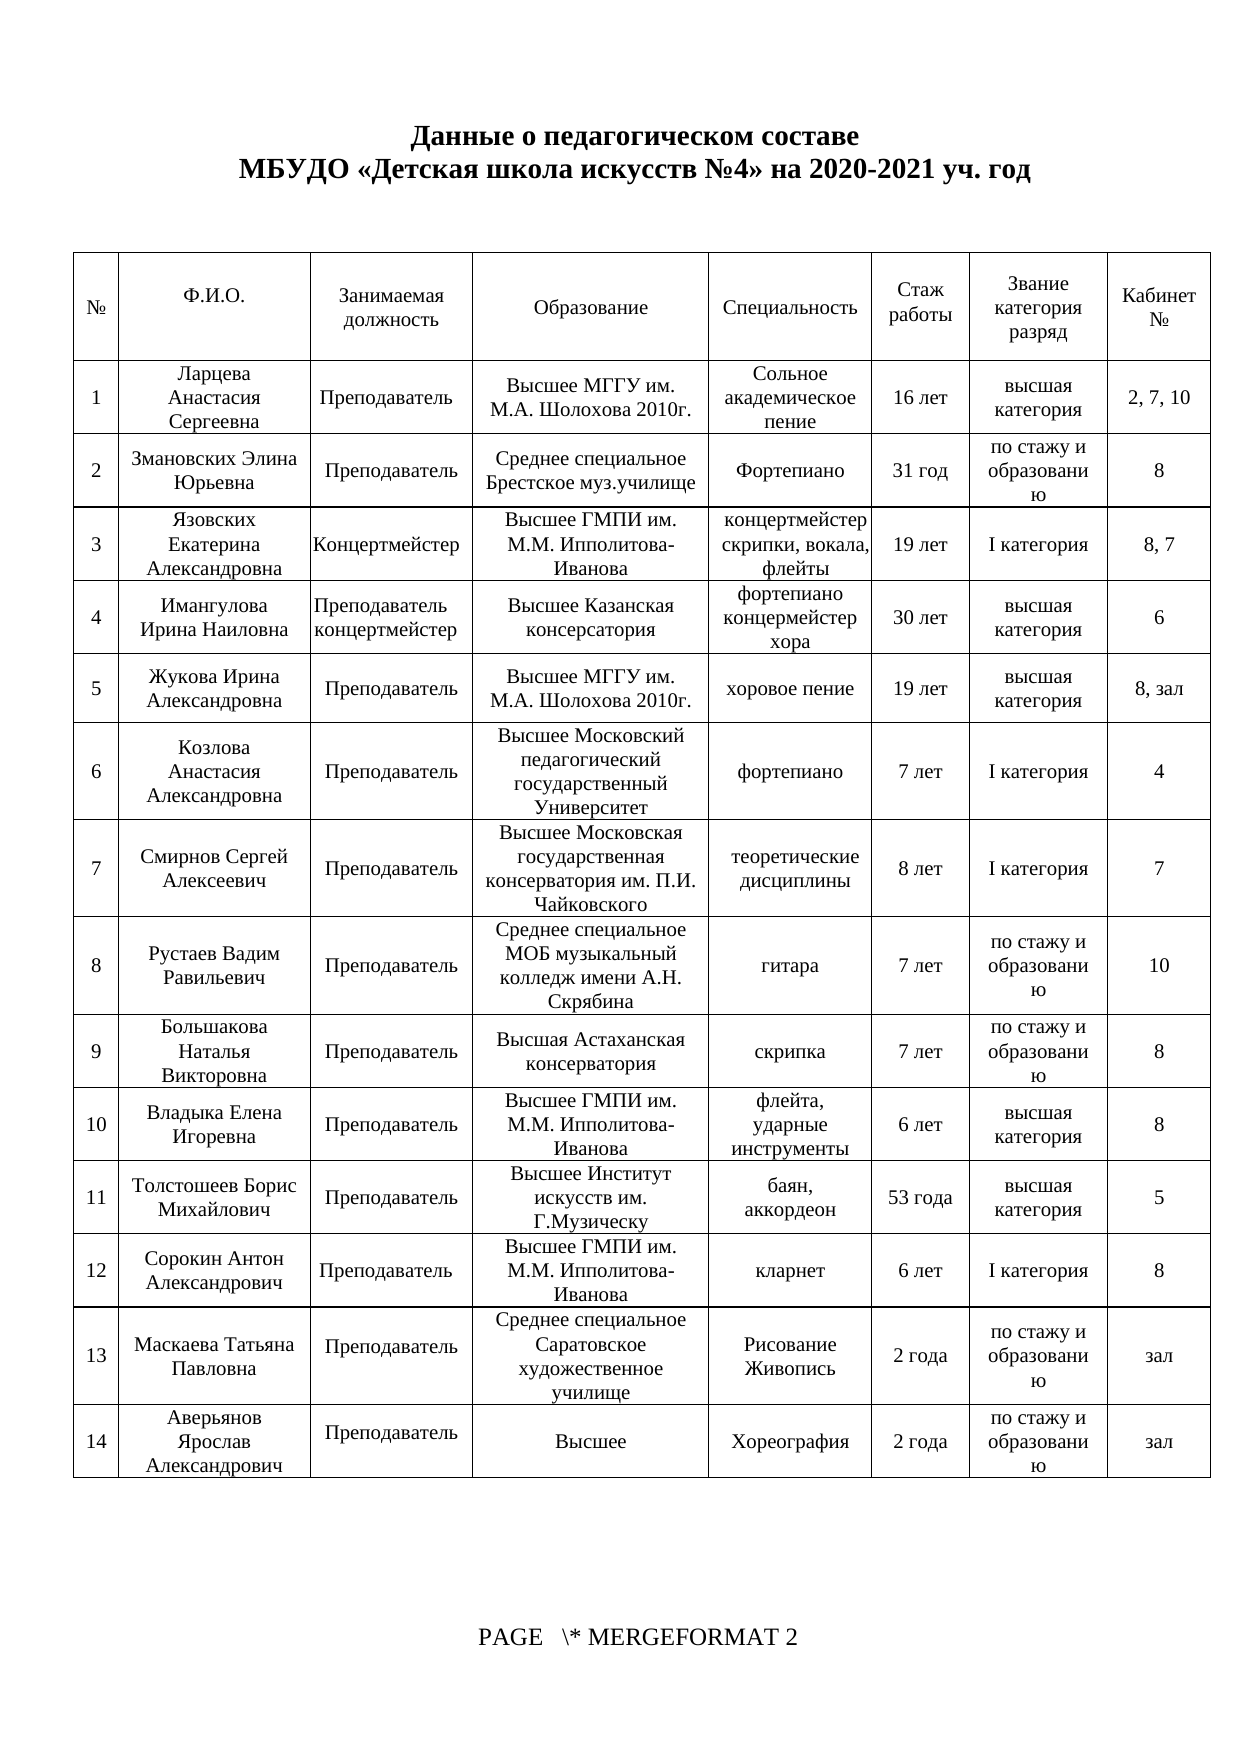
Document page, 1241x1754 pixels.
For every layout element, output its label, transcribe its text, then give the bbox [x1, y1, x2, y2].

table_cell Смирнов Сергей Алексеевич [119, 820, 310, 916]
table_cell флейта, ударные инструменты [709, 1088, 871, 1160]
table_cell I категория [970, 820, 1107, 916]
table_cell 12 [74, 1234, 118, 1306]
table_cell по стажу и образованию [970, 1405, 1107, 1477]
table_cell 19 лет [872, 508, 969, 579]
table_cell зал [1108, 1405, 1210, 1477]
table_cell 8 [1108, 1015, 1210, 1087]
table_cell Козлова Анастасия Александровна [119, 723, 310, 819]
table_cell 8 [1108, 1234, 1210, 1306]
table_cell баян, аккордеон [709, 1161, 871, 1233]
table_header Звание категория разряд [970, 253, 1107, 360]
table_cell Преподаватель [311, 654, 472, 722]
table_cell Большакова Наталья Викторовна [119, 1015, 310, 1087]
table_cell 11 [74, 1161, 118, 1233]
table_cell Маскаева Татьяна Павловна [119, 1308, 310, 1404]
table_cell хоровое пение [709, 654, 871, 722]
table_cell 8 лет [872, 820, 969, 916]
table_cell Преподаватель [311, 1405, 472, 1477]
table_cell Преподаватель концертмейстер [311, 581, 472, 653]
table_cell Среднее специальное Брестское муз.училище [473, 434, 708, 506]
table_cell 16 лет [872, 361, 969, 433]
table_cell Преподаватель [311, 1308, 472, 1404]
table_cell высшая категория [970, 361, 1107, 433]
table_cell по стажу и образованию [970, 1015, 1107, 1087]
table_cell 8 [74, 917, 118, 1013]
table_cell Преподаватель [311, 1234, 472, 1306]
table_cell 4 [74, 581, 118, 653]
table_cell Преподаватель [311, 1088, 472, 1160]
table_cell 7 лет [872, 917, 969, 1013]
table_cell фортепиано [709, 723, 871, 819]
table_cell 8, зал [1108, 654, 1210, 722]
table_cell Толстошеев Борис Михайлович [119, 1161, 310, 1233]
table_cell кларнет [709, 1234, 871, 1306]
table_cell 3 [74, 508, 118, 579]
table_cell 2 года [872, 1308, 969, 1404]
table_cell 31 год [872, 434, 969, 506]
table_cell Преподаватель [311, 1161, 472, 1233]
table_cell Высшая Астаханская консерватория [473, 1015, 708, 1087]
table_cell I категория [970, 723, 1107, 819]
table_cell Высшее Московский педагогический государственный Университет [473, 723, 708, 819]
table_cell Преподаватель [311, 917, 472, 1013]
table_cell Рустаев Вадим Равильевич [119, 917, 310, 1013]
table_cell Преподаватель [311, 723, 472, 819]
table_cell 6 [74, 723, 118, 819]
table_cell 9 [74, 1015, 118, 1087]
table_cell 5 [74, 654, 118, 722]
table_cell Преподаватель [311, 1015, 472, 1087]
table_cell Высшее Казанская консерсатория [473, 581, 708, 653]
table_cell теоретические дисциплины [709, 820, 871, 916]
table_cell 1 [74, 361, 118, 433]
table_cell высшая категория [970, 654, 1107, 722]
table_header Стаж работы [872, 253, 969, 326]
table_cell 8 [1108, 1088, 1210, 1160]
table_cell 2 года [872, 1405, 969, 1477]
table_cell 53 года [872, 1161, 969, 1233]
table_cell по стажу и образованию [970, 917, 1107, 1013]
table_cell 2, 7, 10 [1108, 361, 1210, 433]
table_cell Сольное академическое пение [709, 361, 871, 433]
table_header Образование [473, 253, 708, 360]
table_cell 4 [1108, 723, 1210, 819]
table_cell Имангулова Ирина Наиловна [119, 581, 310, 653]
table_cell 10 [74, 1088, 118, 1160]
table_cell Язовских Екатерина Александровна [119, 508, 310, 579]
table_cell I категория [970, 1234, 1107, 1306]
table_cell Высшее Московская государственная консерватория им. П.И. Чайковского [473, 820, 708, 916]
table_header Занимаемая должность [311, 253, 472, 360]
table_cell 7 лет [872, 1015, 969, 1087]
table_cell 2 [74, 434, 118, 506]
text Данные о педагогическом составе [118, 118, 1152, 152]
table_cell по стажу и образованию [970, 434, 1107, 506]
table_cell 7 лет [872, 723, 969, 819]
table_cell I категория [970, 508, 1107, 579]
table_cell скрипка [709, 1015, 871, 1087]
table_cell концертмейстер скрипки, вокала, флейты [709, 508, 871, 579]
table_header № [74, 253, 118, 360]
table_cell 10 [1108, 917, 1210, 1013]
table_cell Преподаватель [311, 820, 472, 916]
table_cell Рисование Живопись [709, 1308, 871, 1404]
table_cell Ларцева Анастасия Сергеевна [119, 361, 310, 433]
table_cell 7 [1108, 820, 1210, 916]
table_cell Высшее ГМПИ им. М.М. Ипполитова-Иванова [473, 1088, 708, 1160]
table_cell 13 [74, 1308, 118, 1404]
table_cell 6 лет [872, 1088, 969, 1160]
table_cell Сорокин Антон Александрович [119, 1234, 310, 1306]
table_cell Среднее специальное Саратовское художественное училище [473, 1308, 708, 1404]
table_cell гитара [709, 917, 871, 1013]
table_cell 7 [74, 820, 118, 916]
table_cell Высшее [473, 1405, 708, 1477]
table_cell фортепиано концермейстер хора [709, 581, 871, 653]
table_cell высшая категория [970, 1088, 1107, 1160]
table_cell [872, 326, 969, 360]
table_cell Высшее ГМПИ им. М.М. Ипполитова-Иванова [473, 508, 708, 579]
table_cell Высшее МГГУ им. М.А. Шолохова 2010г. [473, 361, 708, 433]
table_cell Высшее Институт искусств им. Г.Музическу [473, 1161, 708, 1233]
table_cell зал [1108, 1308, 1210, 1404]
table_cell по стажу и образованию [970, 1308, 1107, 1404]
table_cell 14 [74, 1405, 118, 1477]
table_cell 19 лет [872, 654, 969, 722]
table_cell Фортепиано [709, 434, 871, 506]
table_cell Владыка Елена Игоревна [119, 1088, 310, 1160]
table_header Специальность [709, 253, 871, 360]
table_cell 5 [1108, 1161, 1210, 1233]
table_header Ф.И.О. [119, 253, 310, 360]
table_cell 30 лет [872, 581, 969, 653]
table_cell Преподаватель [311, 434, 472, 506]
table_cell 8, 7 [1108, 508, 1210, 579]
table_cell Высшее ГМПИ им. М.М. Ипполитова-Иванова [473, 1234, 708, 1306]
table_cell высшая категория [970, 1161, 1107, 1233]
text МБУДО «Детская школа искусств №4» на 2020-2021 уч. год [118, 152, 1152, 185]
table_cell Концертмейстер [311, 508, 472, 579]
table_cell Аверьянов Ярослав Александрович [119, 1405, 310, 1477]
table_cell Среднее специальное МОБ музыкальный колледж имени А.Н. Скрябина [473, 917, 708, 1013]
table_cell 6 [1108, 581, 1210, 653]
table_cell Хореография [709, 1405, 871, 1477]
table_cell Преподаватель [311, 361, 472, 433]
table_cell Высшее МГГУ им. М.А. Шолохова 2010г. [473, 654, 708, 722]
table_cell 8 [1108, 434, 1210, 506]
table_header Кабинет № [1108, 253, 1210, 360]
table_cell высшая категория [970, 581, 1107, 653]
table_cell Змановских Элина Юрьевна [119, 434, 310, 506]
table_cell 6 лет [872, 1234, 969, 1306]
table_cell Жукова Ирина Александровна [119, 654, 310, 722]
